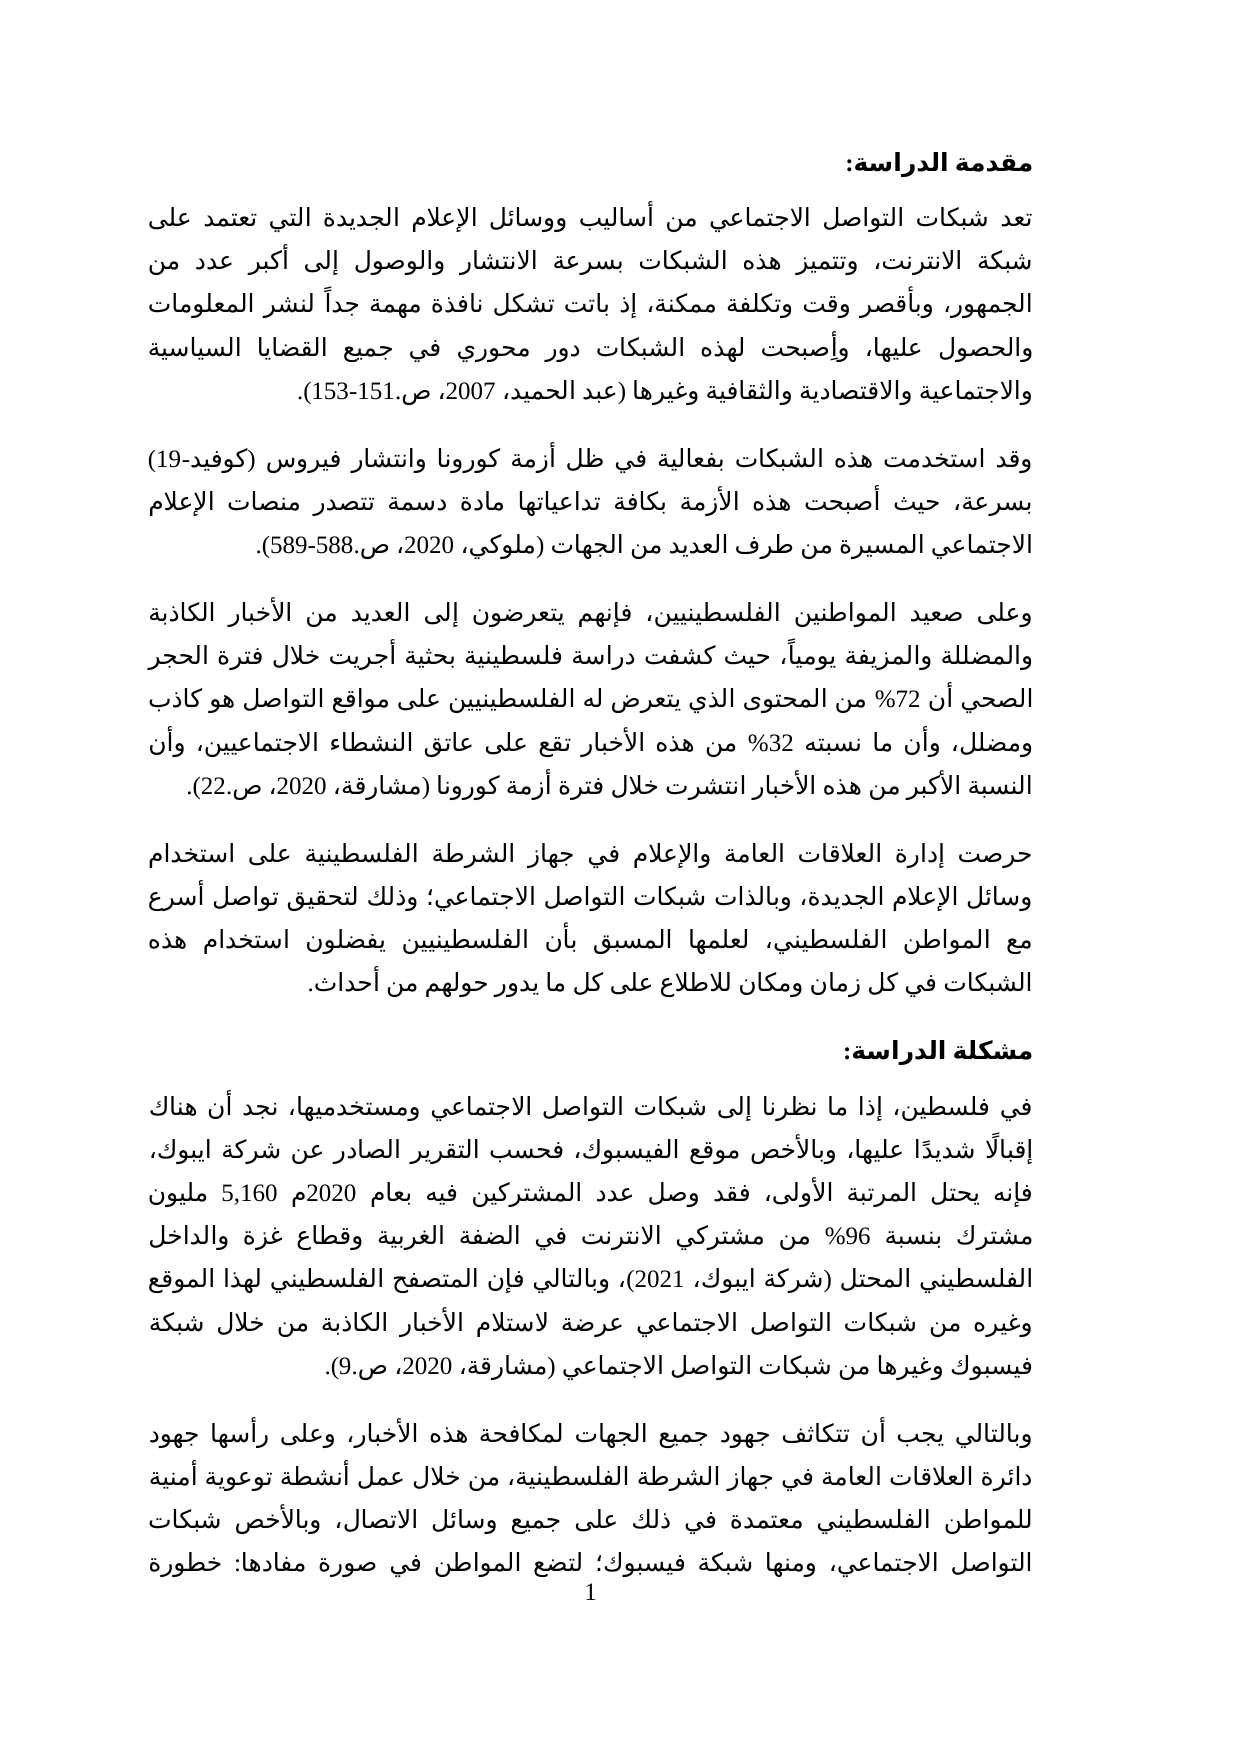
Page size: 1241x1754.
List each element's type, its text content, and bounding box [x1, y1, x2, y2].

text مقدمة الدراسة: [148, 148, 1033, 176]
text في فلسطين، إذا ما نظرنا إلى شبكات التواصل الاجتماعي ومستخدميها، نجد أن هناك إقبالًا شديدًا عليها، وبالأخص موقع الفيسبوك، فحسب التقرير الصادر عن شركة ايبوك، فإنه يحتل المرتبة الأولى، فقد وصل عدد المشتركين فيه بعام 2020م 5,160 مليون مشترك بنسبة 96% من مشتركي الانترنت في الضفة الغربية وقطاع غزة والداخل الفلسطيني المحتل (شركة ايبوك، 2021)، وبالتالي فإن المتصفح الفلسطيني لهذا الموقع وغيره من شبكات التواصل الاجتماعي عرضة لاستلام الأخبار الكاذبة من خلال شبكة فيسبوك وغيرها من شبكات التواصل الاجتماعي (مشارقة، 2020، ص.9). [148, 1092, 1033, 1379]
text مشكلة الدراسة: [148, 1036, 1033, 1065]
text وعلى صعيد المواطنين الفلسطينيين، فإنهم يتعرضون إلى العديد من الأخبار الكاذبة والمضللة والمزيفة يومياً، حيث كشفت دراسة فلسطينية بحثية أجريت خلال فترة الحجر الصحي أن 72% من المحتوى الذي يتعرض له الفلسطينيين على مواقع التواصل هو كاذب ومضلل، وأن ما نسبته 32% من هذه الأخبار تقع على عاتق النشطاء الاجتماعيين، وأن النسبة الأكبر من هذه الأخبار انتشرت خلال فترة أزمة كورونا (مشارقة، 2020، ص.22). [148, 598, 1033, 799]
text وقد استخدمت هذه الشبكات بفعالية في ظل أزمة كورونا وانتشار فيروس (كوفيد-19) بسرعة، حيث أصبحت هذه الأزمة بكافة تداعياتها مادة دسمة تتصدر منصات الإعلام الاجتماعي المسيرة من طرف العديد من الجهات (ملوكي، 2020، ص.588-589). [148, 444, 1033, 559]
text تعد شبكات التواصل الاجتماعي من أساليب ووسائل الإعلام الجديدة التي تعتمد على شبكة الانترنت، وتتميز هذه الشبكات بسرعة الانتشار والوصول إلى أكبر عدد من الجمهور، وبأقصر وقت وتكلفة ممكنة، إذ باتت تشكل نافذة مهمة جداً لنشر المعلومات والحصول عليها، وأِصبحت لهذه الشبكات دور محوري في جميع القضايا السياسية والاجتماعية والاقتصادية والثقافية وغيرها (عبد الحميد، 2007، ص.151-153). [148, 203, 1033, 404]
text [148, 1419, 1033, 1577]
text حرصت إدارة العلاقات العامة والإعلام في جهاز الشرطة الفلسطينية على استخدام وسائل الإعلام الجديدة، وبالذات شبكات التواصل الاجتماعي؛ وذلك لتحقيق تواصل أسرع مع المواطن الفلسطيني، لعلمها المسبق بأن الفلسطينيين يفضلون استخدام هذه الشبكات في كل زمان ومكان للاطلاع على كل ما يدور حولهم من أحداث. [148, 839, 1033, 997]
